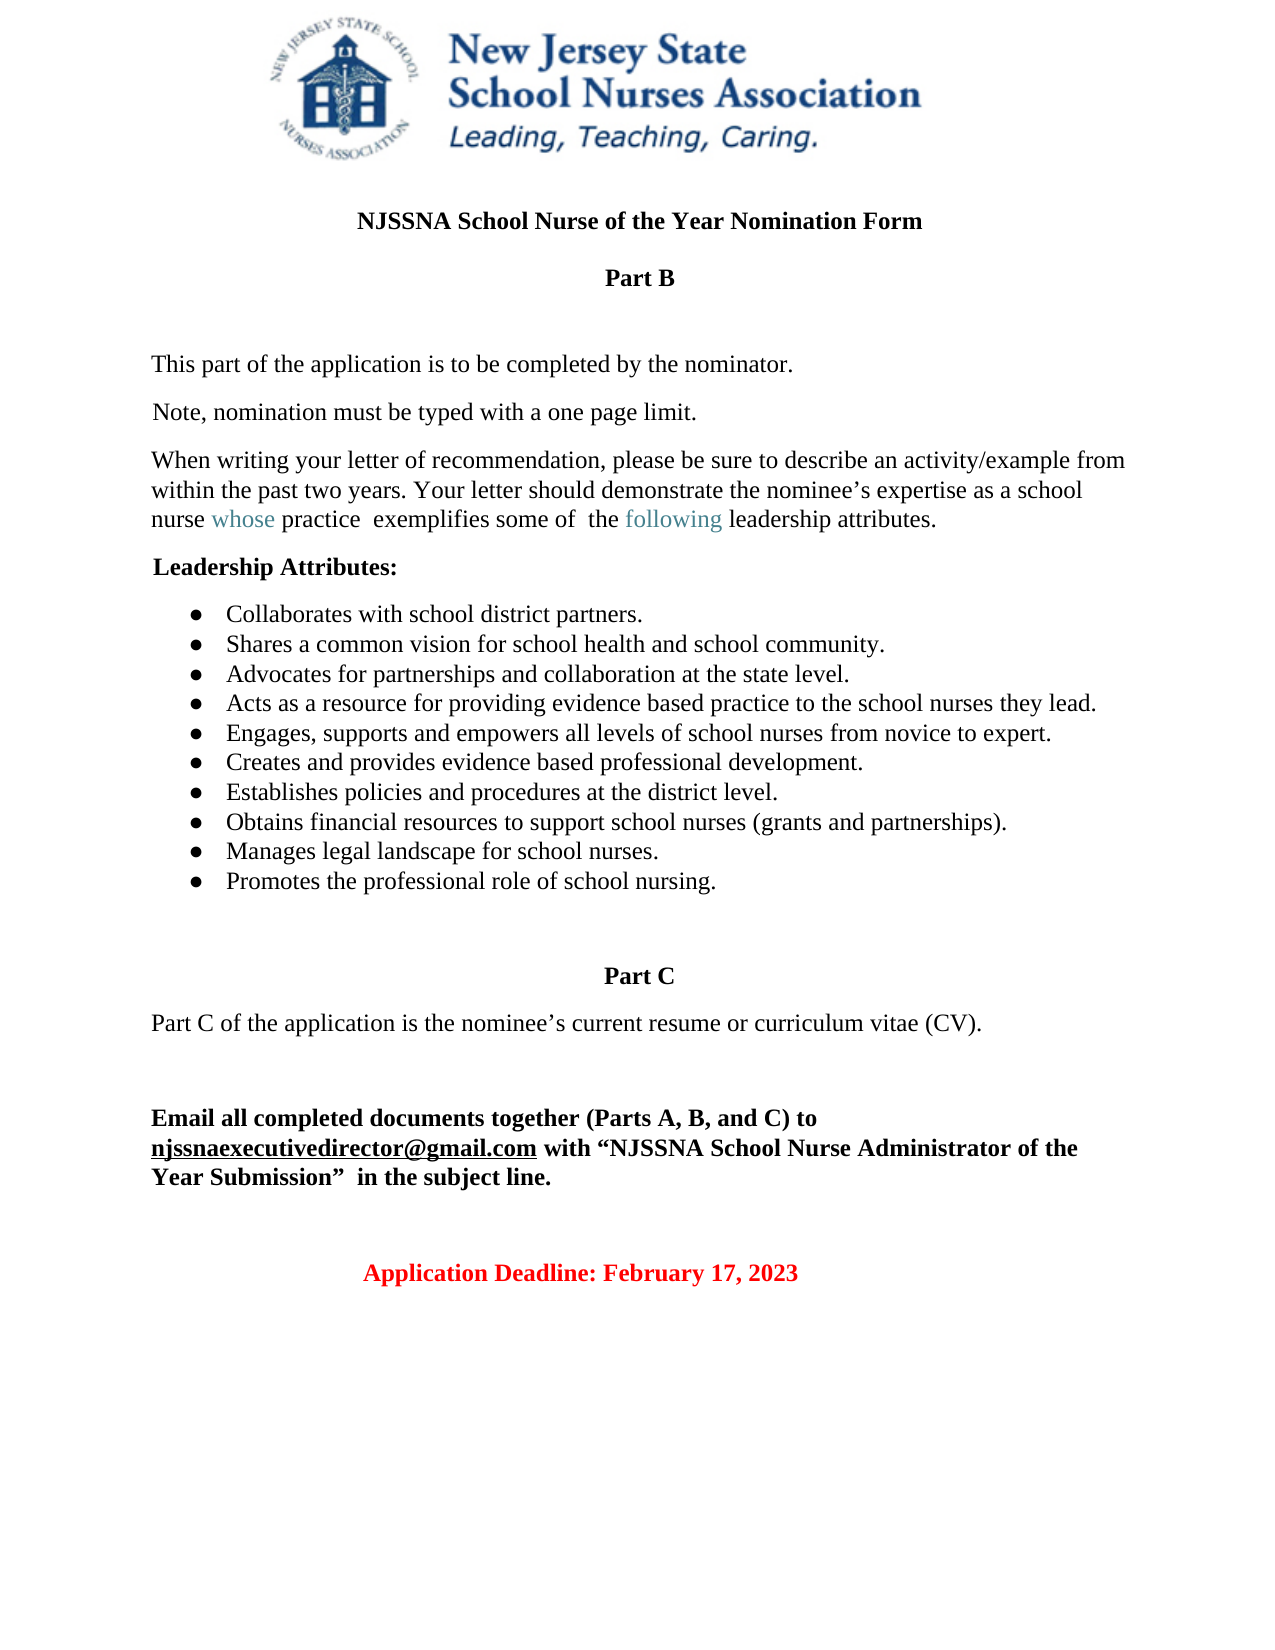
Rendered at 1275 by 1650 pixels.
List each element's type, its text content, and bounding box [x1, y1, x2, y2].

text Leadership Attributes: [153, 552, 1129, 581]
text Part C [151, 961, 1129, 989]
list Collaborates with school district partners. [188, 599, 1127, 628]
list Shares a common vision for school health and school community. [188, 629, 1127, 658]
text Part B [151, 263, 1129, 292]
text Note, nomination must be typed with a one page limit. [152, 397, 1105, 426]
list Acts as a resource for providing evidence based practice to the school nurses they lead. [188, 688, 1127, 717]
list Establishes policies and procedures at the district level. [188, 777, 1127, 806]
text Application Deadline: February 17, 2023 [152, 1258, 1008, 1287]
text When writing your letter of recommendation, please be sure to describe an activity/example from within the past two years. Your letter should demonstrate the nominee’s expertise as a school nurse whose practice exemplifies some of the following leadership attributes. [151, 445, 1127, 533]
picture [263, 10, 928, 167]
list Promotes the professional role of school nursing. [188, 866, 1127, 894]
list Engages, supports and empowers all levels of school nurses from novice to expert. [188, 718, 1127, 747]
list Creates and provides evidence based professional development. [188, 747, 1127, 776]
list Obtains financial resources to support school nurses (grants and partnerships). [188, 807, 1127, 835]
text NJSSNA School Nurse of the Year Nomination Form [151, 206, 1129, 234]
list Manages legal landscape for school nurses. [188, 836, 1127, 865]
text Part C of the application is the nominee’s current resume or curriculum vitae (CV). [151, 1008, 1129, 1037]
text Email all completed documents together (Parts A, B, and C) to njssnaexecutivedirector@gmail.com with “NJSSNA School Nurse Administrator of the Year Submission” in the subject line. [151, 1103, 1129, 1191]
text This part of the application is to be completed by the nominator. [151, 349, 1129, 378]
list Advocates for partnerships and collaboration at the state level. [188, 659, 1127, 687]
